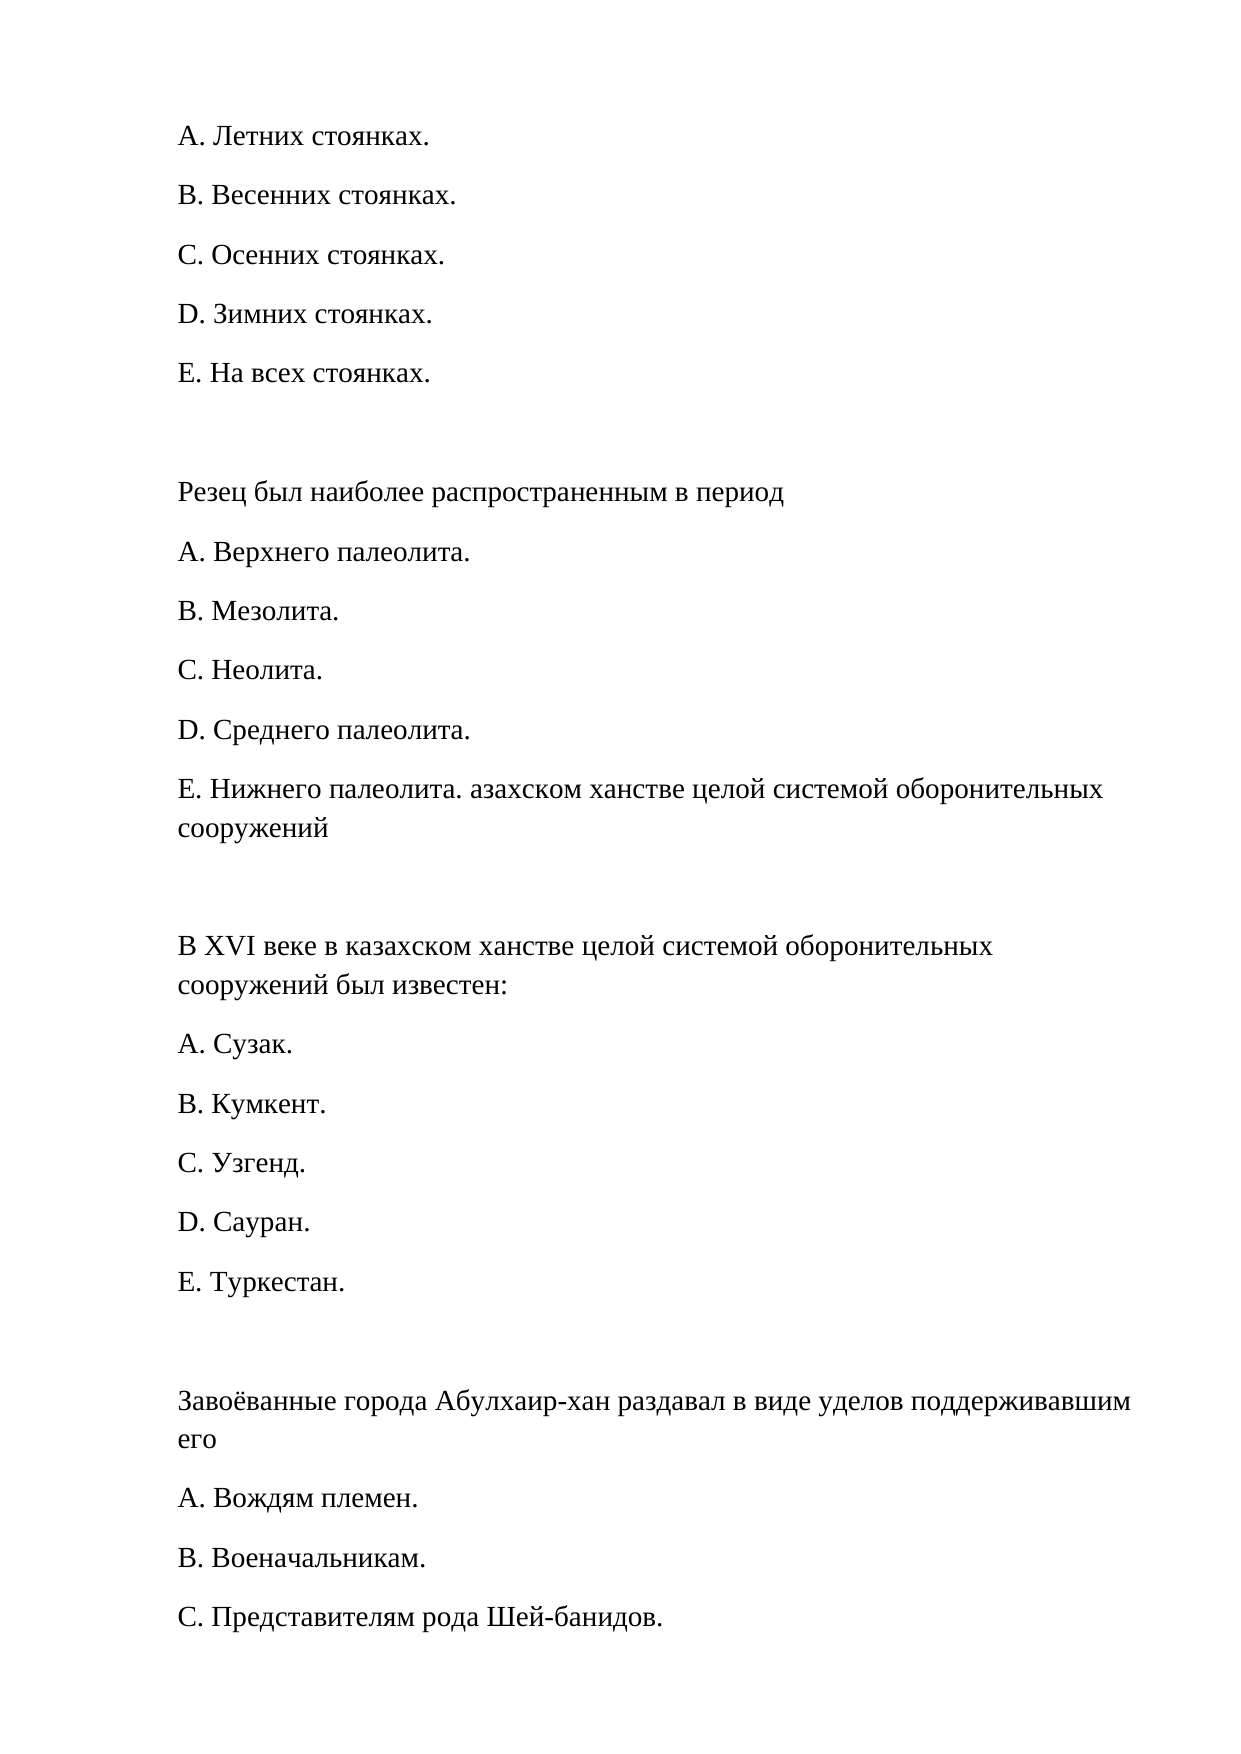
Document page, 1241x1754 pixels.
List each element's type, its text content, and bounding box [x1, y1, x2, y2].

text E. На всех стоянках. [177, 356, 1152, 389]
text E. Туркестан. [177, 1264, 1152, 1297]
text D. Среднего палеолита. [177, 712, 1152, 745]
text Резец был наиболее распространенным в период [177, 474, 1152, 508]
text A. Сузак. [177, 1026, 1152, 1060]
text B. Мезолита. [177, 593, 1152, 627]
text B. Военачальникам. [177, 1540, 1152, 1573]
text C. Представителям рода Шей-банидов. [177, 1599, 1152, 1633]
text В XVI веке в казахском ханстве целой системой оборонительных сооружений был известен: [177, 928, 1152, 1001]
text B. Весенних стоянках. [177, 177, 1152, 211]
text D. Зимних стоянках. [177, 296, 1152, 330]
text D. Сауран. [177, 1204, 1152, 1238]
text C. Неолита. [177, 652, 1152, 686]
text C. Узгенд. [177, 1145, 1152, 1179]
text B. Кумкент. [177, 1086, 1152, 1119]
text A. Вождям племен. [177, 1481, 1152, 1514]
text A. Верхнего палеолита. [177, 534, 1152, 567]
text C. Осенних стоянках. [177, 237, 1152, 270]
text A. Летних стоянках. [177, 118, 1152, 152]
text Завоёванные города Абулхаир-хан раздавал в виде уделов поддерживавшим его [177, 1383, 1152, 1455]
text E. Нижнего палеолита. азахском ханстве целой системой оборонительных сооружений [177, 771, 1152, 843]
